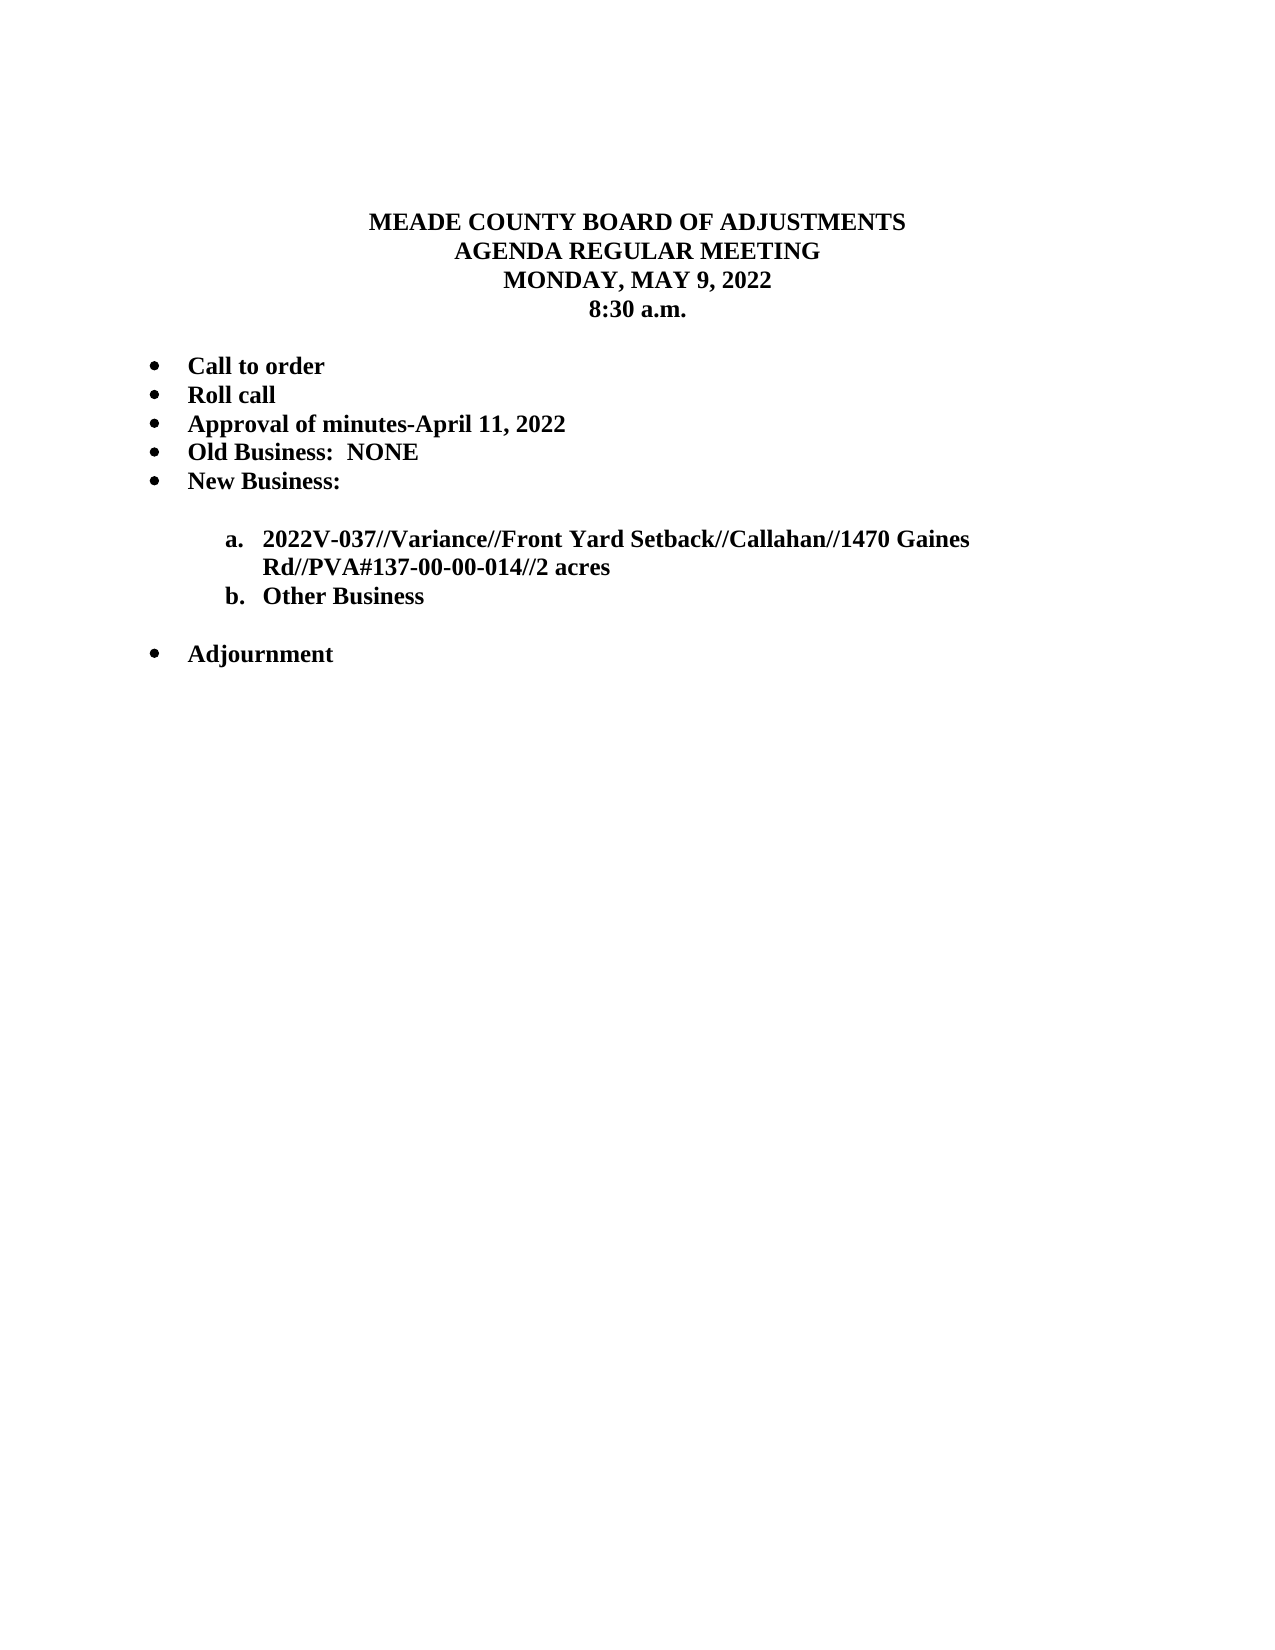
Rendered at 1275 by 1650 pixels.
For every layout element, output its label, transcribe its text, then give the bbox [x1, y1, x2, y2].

list Other Business [225, 581, 1125, 610]
text MEADE COUNTY BOARD OF ADJUSTMENTS [150, 207, 1125, 236]
list New Business: [150, 466, 1125, 495]
list Approval of minutes-April 11, 2022 [150, 409, 1125, 437]
list Adjournment [150, 639, 1125, 667]
text AGENDA REGULAR MEETING [150, 236, 1125, 265]
text 8:30 a.m. [150, 294, 1125, 322]
list Roll call [150, 380, 1125, 409]
list Old Business: NONE [150, 437, 1125, 466]
text MONDAY, MAY 9, 2022 [150, 265, 1125, 294]
list Call to order [150, 351, 1125, 380]
list 2022V-037//Variance//Front Yard Setback//Callahan//1470 Gaines Rd//PVA#137-00-00-014//2 acres [225, 524, 1125, 581]
